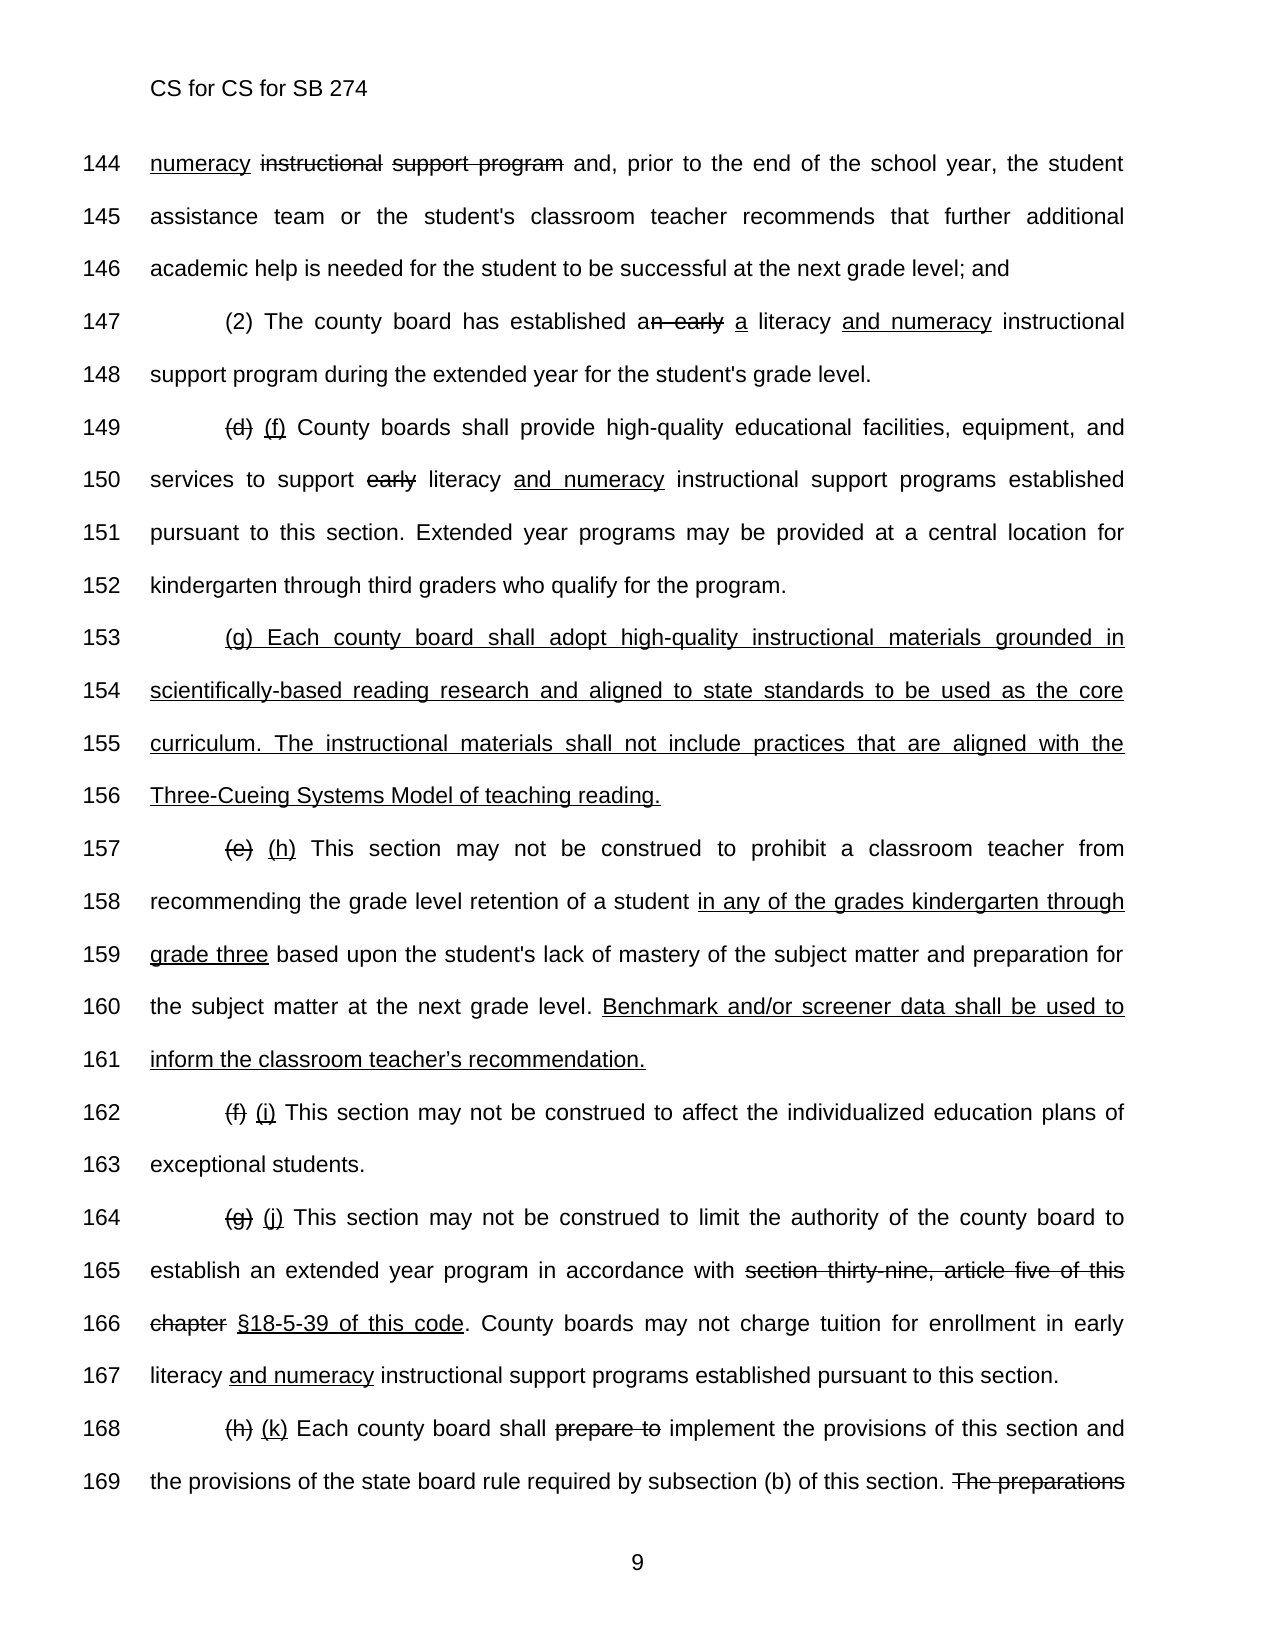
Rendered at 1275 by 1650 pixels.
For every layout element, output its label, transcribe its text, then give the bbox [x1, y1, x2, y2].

text (2) The county board has established an early a literacy and numeracy instructional support program during the extended year for the student's grade level. [150, 308, 1125, 387]
text (g) Each county board shall adopt high-quality instructional materials grounded in scientifically-based reading research and aligned to state standards to be used as the core curriculum. The instructional materials shall not include practices that are aligned with the Three-Cueing Systems Model of teaching reading. [150, 754, 1125, 809]
text (e) (h) This section may not be construed to prohibit a classroom teacher from recommending the grade level retention of a student in any of the grades kindergarten through grade three based upon the student's lack of mastery of the subject matter and preparation for the subject matter at the next grade level. Benchmark and/or screener data shall be used to inform the classroom teacher’s recommendation. [150, 835, 1125, 1072]
text (d) (f) County boards shall provide high-quality educational facilities, equipment, and services to support early literacy and numeracy instructional support programs established pursuant to this section. Extended year programs may be provided at a central location for kindergarten through third graders who qualify for the program. [150, 413, 1125, 598]
text (g) (j) This section may not be construed to limit the authority of the county board to establish an extended year program in accordance with section thirty-nine, article five of this chapter §18-5-39 of this code. County boards may not charge tuition for enrollment in early literacy and numeracy instructional support programs established pursuant to this section. [150, 1204, 1125, 1389]
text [150, 150, 1125, 282]
text (g) Each county board shall adopt high-quality instructional materials grounded in scientifically-based reading research and aligned to state standards to be used as the core curriculum. The instructional materials shall not include practices that are aligned with the Three-Cueing Systems Model of teaching reading. [150, 624, 1125, 753]
text (f) (i) This section may not be construed to affect the individualized education plans of exceptional students. [150, 1099, 1125, 1178]
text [150, 1415, 1125, 1494]
